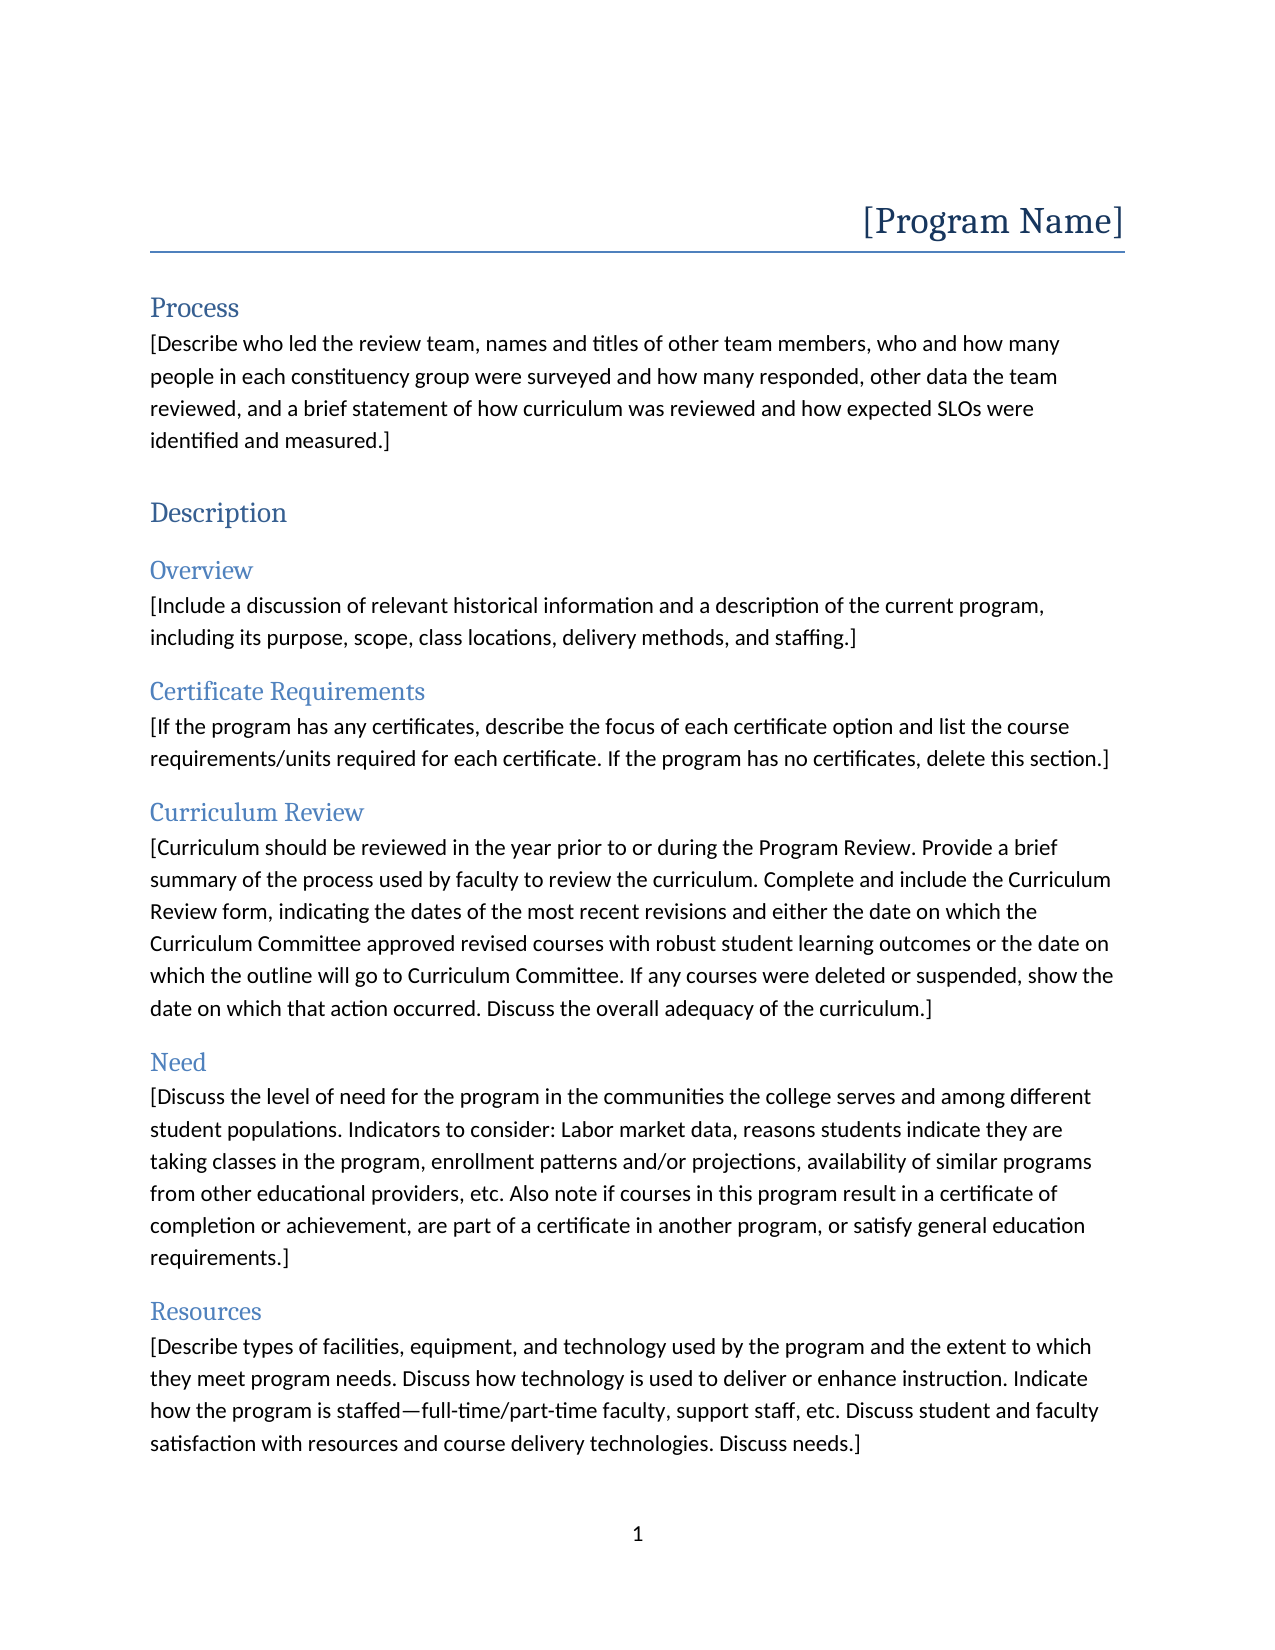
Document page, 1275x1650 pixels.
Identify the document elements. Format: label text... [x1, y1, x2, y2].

subtitle Resources [150, 1296, 1125, 1328]
title [Program Name] [150, 200, 1125, 251]
text [Curriculum should be reviewed in the year prior to or during the Program Review. Provide a brief summary of the process used by faculty to review the curriculum. Complete and include the Curriculum Review form, indicating the dates of the most recent revisions and either the date on which the Curriculum Committee approved revised courses with robust student learning outcomes or the date on which the outline will go to Curriculum Committee. If any courses were deleted or suspended, show the date on which that action occurred. Discuss the overall adequacy of the curriculum.] [150, 833, 1125, 1022]
text [Include a discussion of relevant historical information and a description of the current program, including its purpose, scope, class locations, delivery methods, and staffing.] [150, 591, 1125, 651]
text [Describe types of facilities, equipment, and technology used by the program and the extent to which they meet program needs. Discuss how technology is used to deliver or enhance instruction. Indicate how the program is staffed—full-time/part-time faculty, support staff, etc. Discuss student and faculty satisfaction with resources and course delivery technologies. Discuss needs.] [150, 1332, 1125, 1457]
subtitle Process [150, 291, 1125, 324]
subtitle Curriculum Review [150, 797, 1125, 828]
text [If the program has any certificates, describe the focus of each certificate option and list the course requirements/units required for each certificate. If the program has no certificates, delete this section.] [150, 712, 1125, 772]
text [Discuss the level of need for the program in the communities the college serves and among different student populations. Indicators to consider: Labor market data, reasons students indicate they are taking classes in the program, enrollment patterns and/or projections, availability of similar programs from other educational providers, etc. Also note if courses in this program result in a certificate of completion or achievement, are part of a certificate in another program, or satisfy general education requirements.] [150, 1082, 1125, 1271]
subtitle Description [150, 496, 1125, 529]
subtitle Need [150, 1047, 1125, 1078]
subtitle Overview [150, 555, 1125, 586]
subtitle Certificate Requirements [150, 676, 1125, 707]
text [Describe who led the review team, names and titles of other team members, who and how many people in each constituency group were surveyed and how many responded, other data the team reviewed, and a brief statement of how curriculum was reviewed and how expected SLOs were identified and measured.] [150, 329, 1125, 454]
